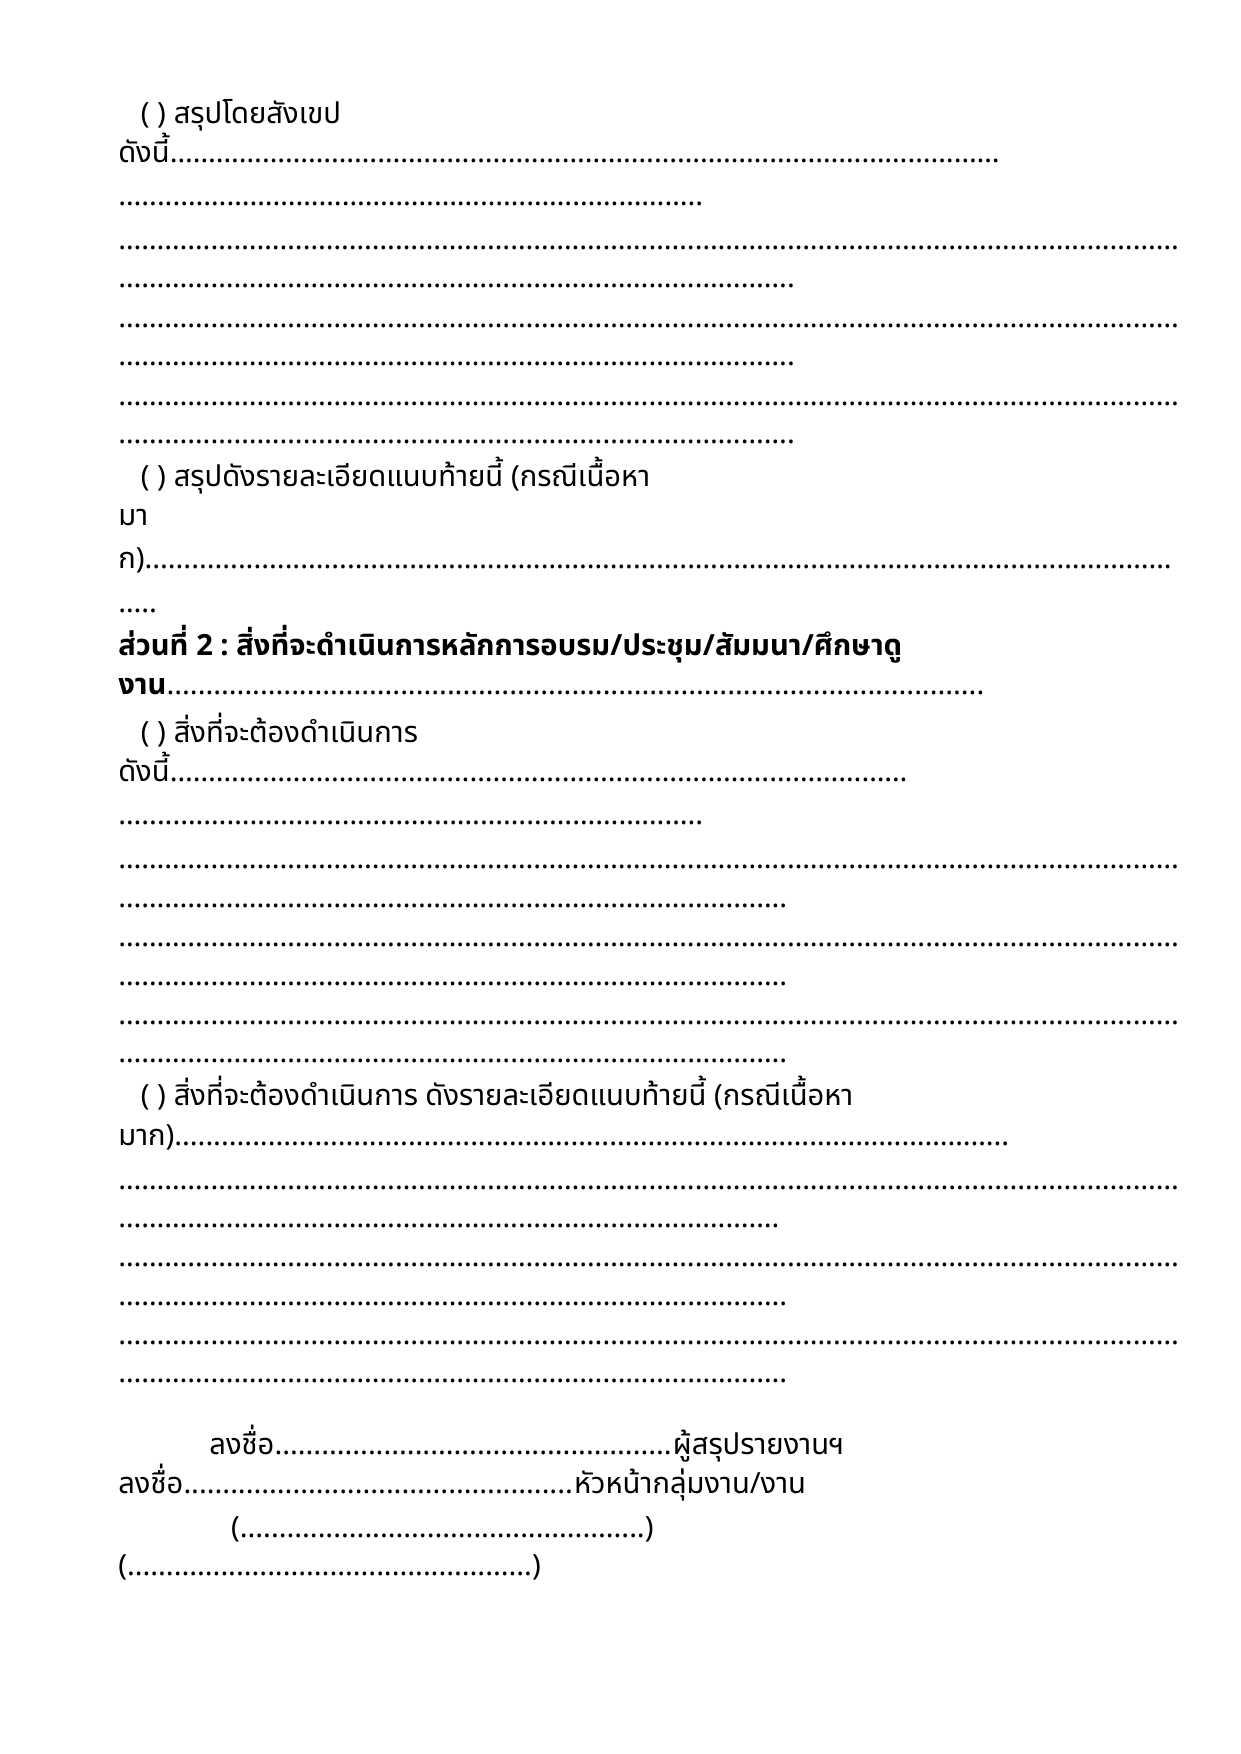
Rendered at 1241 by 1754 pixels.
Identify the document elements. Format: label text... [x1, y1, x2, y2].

text ลงชื่อ...................................................ผู้สรุปรายงานฯ ลงชื่อ..................................................หัวหน้ากลุ่มงาน/งาน [118, 1419, 1181, 1506]
text …………………………………………………………………………………………………………………………………………………………………….………………………………. [118, 1158, 1181, 1236]
text ส่วนที่ 2 : สิ่งที่จะดำเนินการหลักการอบรม/ประชุม/สัมมนา/ศึกษาดูงาน......................................................................................................... [118, 621, 1181, 708]
text ………………………………………………………………………………………………………………………………………………………………………………………………………. [118, 219, 1181, 296]
text ……………………………………………………………………………………………………………………………………………………………………..………………………………. [118, 916, 1181, 993]
text ………………………………………………………………………………………………………………………………………………………………………………………………………. [118, 296, 1181, 374]
text ( ) สิ่งที่จะต้องดำเนินการ ดังนี้……………………………………………………………………………………….....………………………………………………………….. [118, 708, 1181, 838]
text ( ) สิ่งที่จะต้องดำเนินการ ดังรายละเอียดแนบท้ายนี้ (กรณีเนื้อหามาก)..........................................…………..……………..…………………………….. [118, 1071, 1181, 1158]
text ………………………………………………………………………………………………………………………………………………………………………..……………………………. [118, 993, 1181, 1071]
text (....................................................) (....................................................) [118, 1506, 1181, 1584]
text ( ) สรุปดังรายละเอียดแนบท้ายนี้ (กรณีเนื้อหามาก)..........................................…………………….....…………………..…………………………………….. [118, 452, 1181, 621]
text …………………………………………………………………………………………………………………………………………………………………………..…………………………. [118, 838, 1181, 916]
text ………………………………………………………………………………………………………………………………………………………………………..……………………………. [118, 1236, 1181, 1314]
text ………………………………………………………………………………………………………………………………………………………………………………………………………. [118, 374, 1181, 452]
text …………………………………………………………………………………………………………………………………………………………………………………………..…………. [118, 1314, 1181, 1391]
text ( ) สรุปโดยสังเขป ดังนี้………………………………………………………………………………………………….....………………………………………………………….. [118, 89, 1181, 219]
